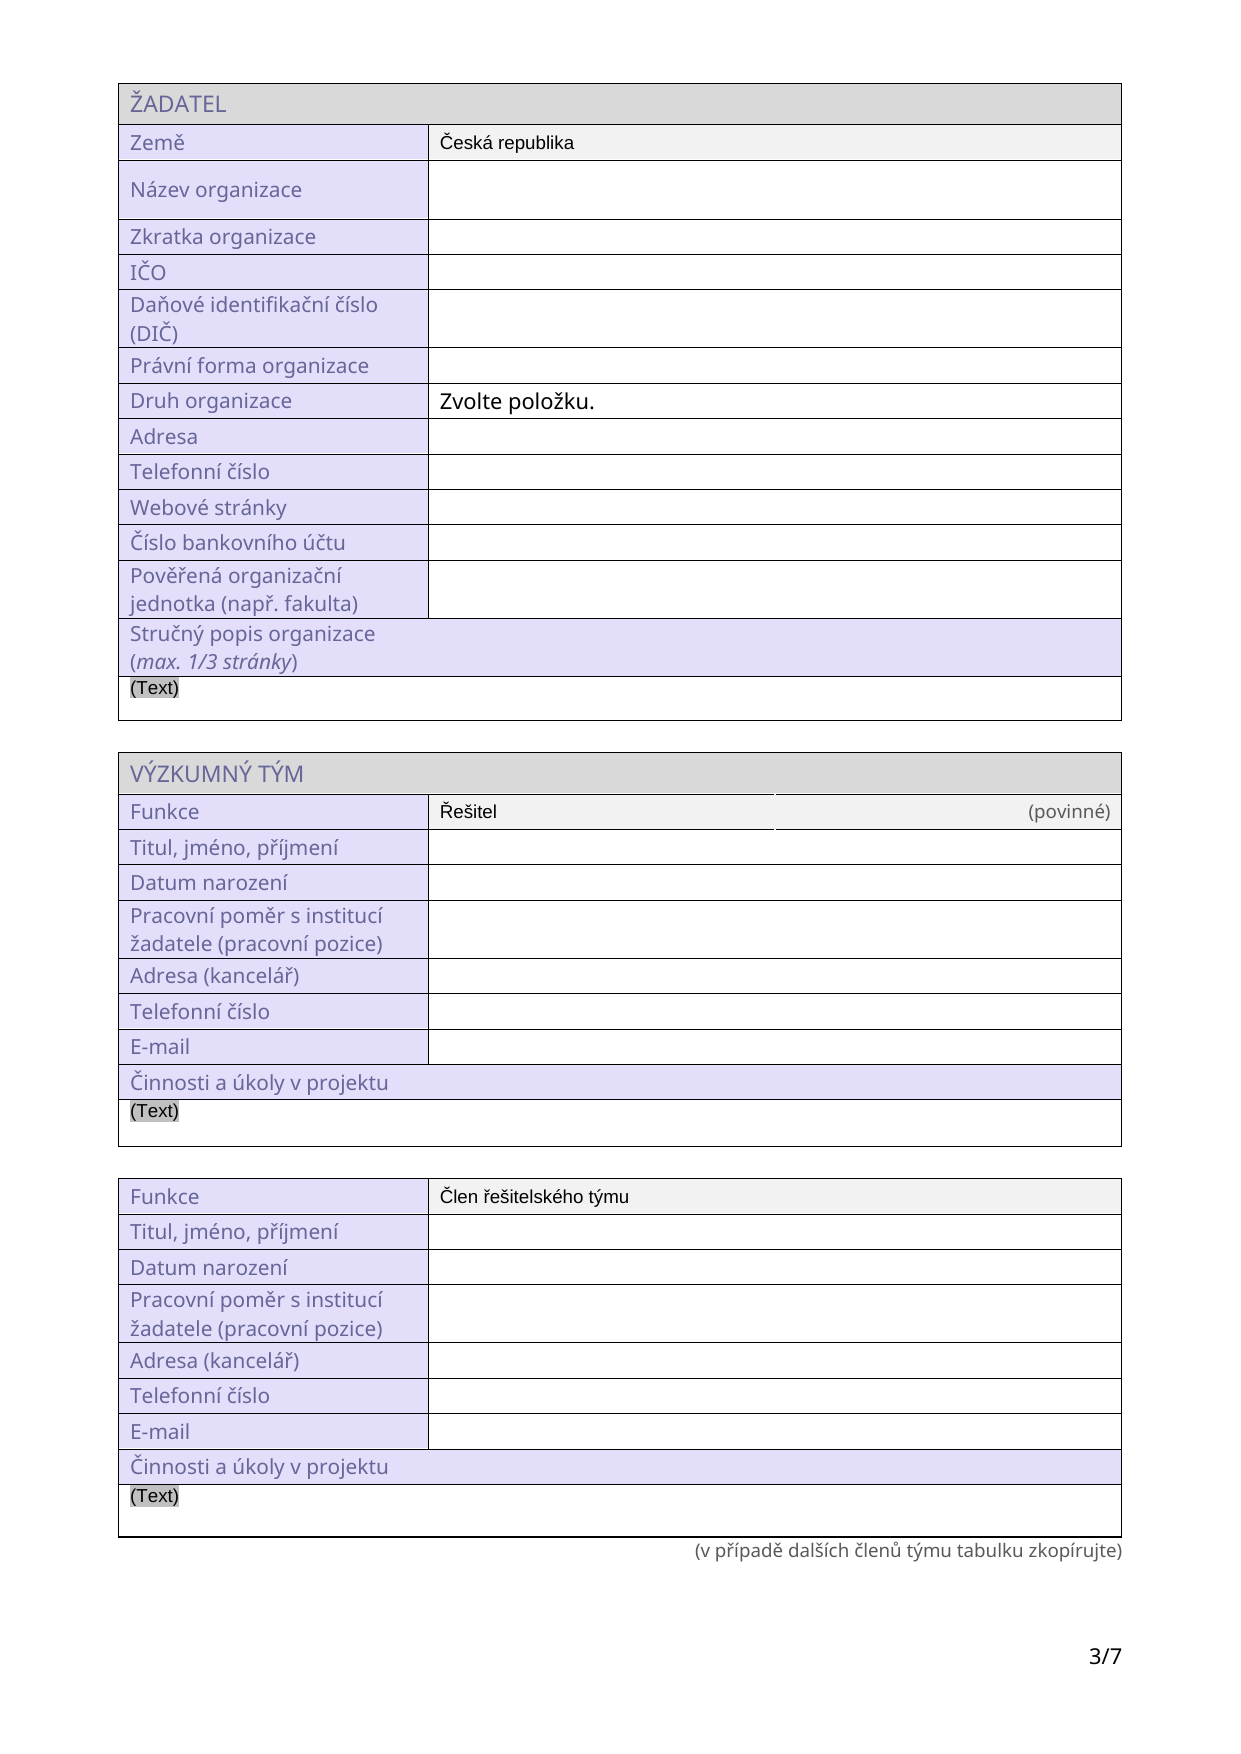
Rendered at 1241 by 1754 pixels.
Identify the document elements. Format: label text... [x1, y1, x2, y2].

table_cell [429, 161, 1121, 218]
table_cell [429, 901, 1121, 958]
table_cell (povinné) [776, 795, 1121, 829]
table_cell E-mail [119, 1030, 428, 1064]
table_header Funkce [119, 1179, 428, 1213]
table_cell [429, 525, 1121, 560]
table_cell [429, 865, 1121, 900]
table_cell [429, 830, 1121, 864]
table_cell Daňové identifikační číslo (DIČ) [119, 290, 428, 347]
table_cell Pracovní poměr s institucí žadatele (pracovní pozice) [119, 1285, 428, 1342]
table_cell Číslo bankovního účtu [119, 525, 428, 560]
table_cell [429, 994, 1121, 1028]
table_cell Řešitel [429, 795, 774, 829]
table_cell [429, 1379, 1121, 1413]
table_cell (Text) [119, 1100, 1121, 1146]
table_cell [429, 419, 1121, 453]
table_cell [429, 1285, 1121, 1342]
table_cell Název organizace [119, 161, 428, 218]
table_cell [429, 561, 1121, 618]
table_cell Česká republika [429, 125, 1121, 159]
table_cell Adresa [119, 419, 428, 453]
table_cell Stručný popis organizace (max. 1/3 stránky) [119, 619, 1121, 676]
table_cell Země [119, 125, 428, 159]
table_cell Adresa (kancelář) [119, 1343, 428, 1378]
table_cell [429, 490, 1121, 524]
text (v případě dalších členů týmu tabulku zkopírujte) [118, 1538, 1122, 1563]
table_cell [429, 255, 1121, 289]
table_cell Funkce [119, 795, 428, 829]
table_cell Pracovní poměr s institucí žadatele (pracovní pozice) [119, 901, 428, 958]
table_cell Datum narození [119, 1250, 428, 1284]
table_cell E-mail [119, 1414, 428, 1448]
table_cell [429, 220, 1121, 254]
table_cell Pověřená organizační jednotka (např. fakulta) [119, 561, 428, 618]
table_cell Titul, jméno, příjmení [119, 830, 428, 864]
table_header ŽADATEL [119, 84, 1121, 124]
table_cell [429, 1030, 1121, 1064]
table_cell (Text) [119, 1485, 1121, 1536]
table_cell [429, 290, 1121, 347]
table_cell Webové stránky [119, 490, 428, 524]
table_cell Zkratka organizace [119, 220, 428, 254]
table_cell Telefonní číslo [119, 455, 428, 489]
table_cell Právní forma organizace [119, 348, 428, 383]
table_header VÝZKUMNÝ TÝM [119, 753, 1121, 793]
table_cell Činnosti a úkoly v projektu [119, 1450, 1121, 1484]
table_cell Telefonní číslo [119, 994, 428, 1028]
table_cell Činnosti a úkoly v projektu [119, 1065, 1121, 1099]
table_cell [429, 1343, 1121, 1378]
table_cell IČO [119, 255, 428, 289]
table_cell [429, 1414, 1121, 1448]
table_cell Datum narození [119, 865, 428, 900]
table_cell Druh organizace [119, 384, 428, 418]
table_cell Telefonní číslo [119, 1379, 428, 1413]
table_cell [429, 1215, 1121, 1249]
table_cell [429, 959, 1121, 993]
table_cell [429, 348, 1121, 383]
table_header Člen řešitelského týmu [429, 1179, 1121, 1213]
table_cell [429, 1250, 1121, 1284]
table_cell Adresa (kancelář) [119, 959, 428, 993]
table_cell Titul, jméno, příjmení [119, 1215, 428, 1249]
table_cell (Text) [119, 677, 1121, 720]
table_cell [429, 455, 1121, 489]
